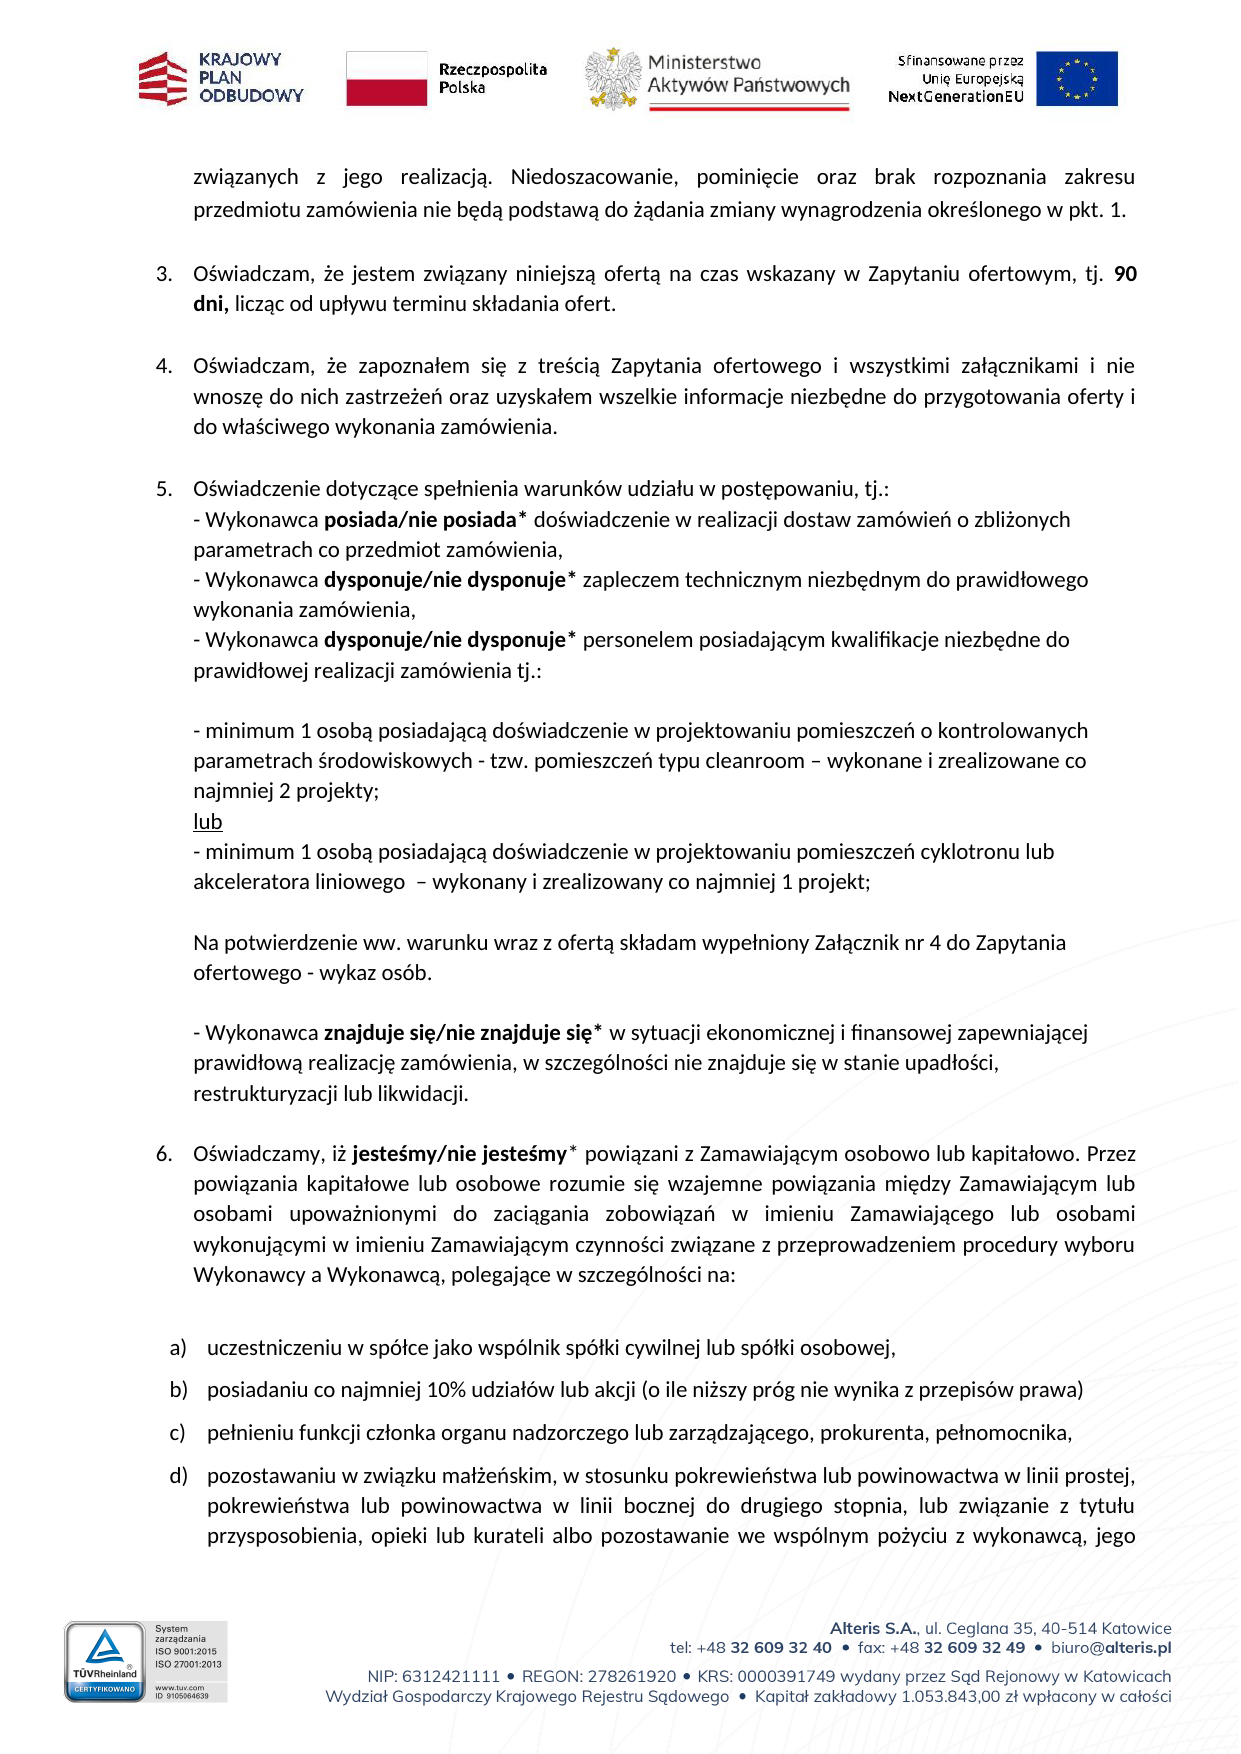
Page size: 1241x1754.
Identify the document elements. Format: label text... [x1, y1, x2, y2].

list lub [193, 807, 1137, 835]
picture [0, 889, 1239, 1754]
list uczestniczeniu w spółce jako wspólnik spółki cywilnej lub spółki osobowej, [169, 1333, 1137, 1361]
list - Wykonawca znajduje się/nie znajduje się* w sytuacji ekonomicznej i finansowej zapewniającej prawidłową realizację zamówienia, w szczególności nie znajduje się w stanie upadłości, restrukturyzacji lub likwidacji. [193, 1018, 1137, 1107]
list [156, 162, 1137, 223]
list Oświadczamy, iż jesteśmy/nie jesteśmy* powiązani z Zamawiającym osobowo lub kapitałowo. Przez powiązania kapitałowe lub osobowe rozumie się wzajemne powiązania między Zamawiającym lub osobami upoważnionymi do zaciągania zobowiązań w imieniu Zamawiającego lub osobami wykonującymi w imieniu Zamawiającym czynności związane z przeprowadzeniem procedury wyboru Wykonawcy a Wykonawcą, polegające w szczególności na: [156, 1139, 1137, 1288]
list - Wykonawca dysponuje/nie dysponuje* personelem posiadającym kwalifikacje niezbędne do prawidłowej realizacji zamówienia tj.: [193, 626, 1137, 684]
list - Wykonawca dysponuje/nie dysponuje* zapleczem technicznym niezbędnym do prawidłowego wykonania zamówienia, [193, 565, 1137, 623]
list - Wykonawca posiada/nie posiada* doświadczenie w realizacji dostaw zamówień o zbliżonych parametrach co przedmiot zamówienia, [193, 505, 1137, 563]
list Oświadczenie dotyczące spełnienia warunków udziału w postępowaniu, tj.: [156, 474, 1137, 502]
list - minimum 1 osobą posiadającą doświadczenie w projektowaniu pomieszczeń cyklotronu lub akceleratora liniowego – wykonany i zrealizowany co najmniej 1 projekt; [193, 837, 1137, 895]
list - minimum 1 osobą posiadającą doświadczenie w projektowaniu pomieszczeń o kontrolowanych parametrach środowiskowych - tzw. pomieszczeń typu cleanroom – wykonane i zrealizowane co najmniej 2 projekty; [193, 716, 1137, 804]
list pełnieniu funkcji członka organu nadzorczego lub zarządzającego, prokurenta, pełnomocnika, [169, 1418, 1137, 1446]
list Na potwierdzenie ww. warunku wraz z ofertą składam wypełniony Załącznik nr 4 do Zapytania ofertowego - wykaz osób. [193, 928, 1137, 986]
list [169, 1461, 1137, 1549]
list posiadaniu co najmniej 10% udziałów lub akcji (o ile niższy próg nie wynika z przepisów prawa) [169, 1376, 1137, 1403]
list Oświadczam, że jestem związany niniejszą ofertą na czas wskazany w Zapytaniu ofertowym, tj. 90 dni, licząc od upływu terminu składania ofert. [156, 259, 1137, 317]
list Oświadczam, że zapoznałem się z treścią Zapytania ofertowego i wszystkimi załącznikami i nie wnoszę do nich zastrzeżeń oraz uzyskałem wszelkie informacje niezbędne do przygotowania oferty i do właściwego wykonania zamówienia. [156, 352, 1137, 440]
